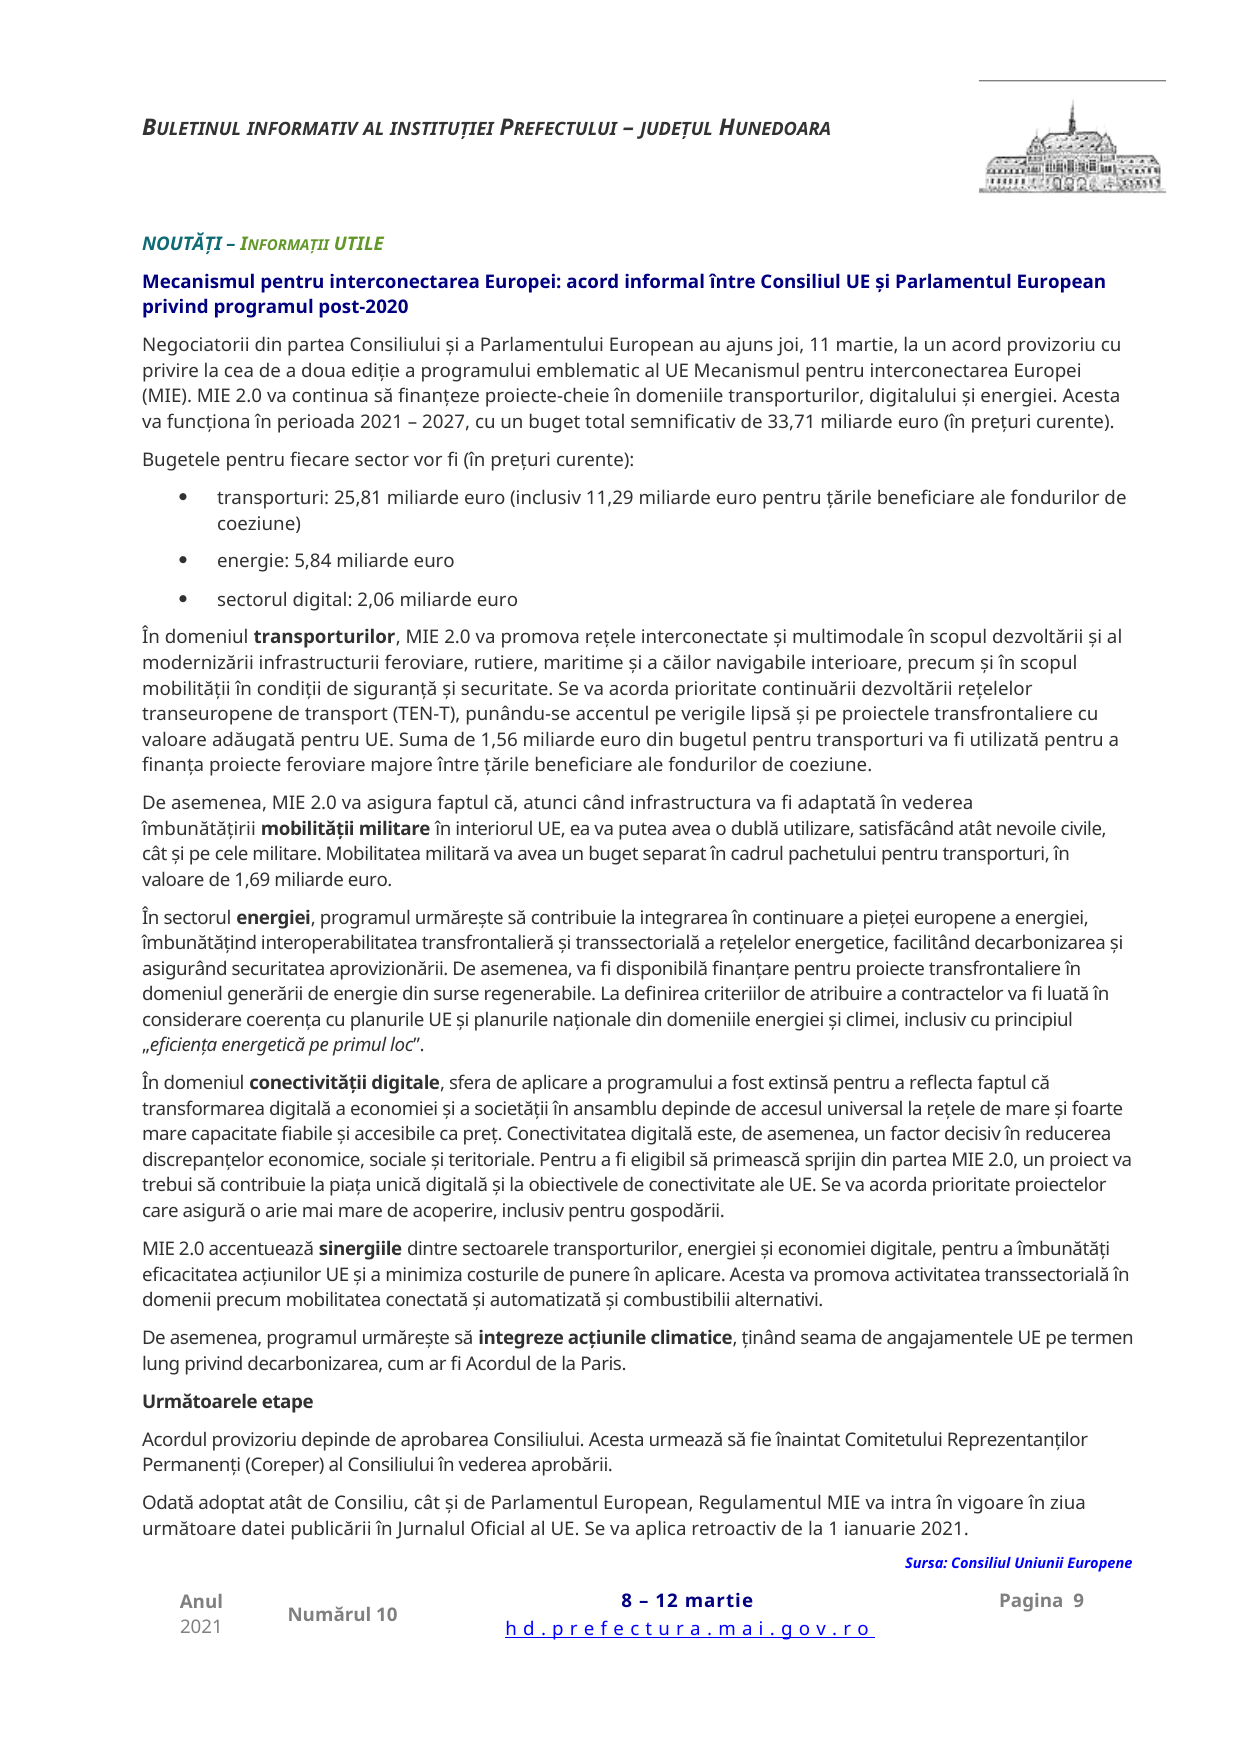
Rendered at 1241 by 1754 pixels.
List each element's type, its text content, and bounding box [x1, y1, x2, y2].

text Mecanismul pentru interconectarea Europei: acord informal între Consiliul UE și Parlamentul European privind programul post-2020 [142, 268, 1134, 319]
text În domeniul conectivității digitale, sfera de aplicare a programului a fost extinsă pentru a reflecta faptul că transformarea digitală a economiei și a societății în ansamblu depinde de accesul universal la rețele de mare și foarte mare capacitate fiabile și accesibile ca preț. Conectivitatea digitală este, de asemenea, un factor decisiv în reducerea discrepanțelor economice, sociale și teritoriale. Pentru a fi eligibil să primească sprijin din partea MIE 2.0, un proiect va trebui să contribuie la piața unică digitală și la obiectivele de conectivitate ale UE. Se va acorda prioritate proiectelor care asigură o arie mai mare de acoperire, inclusiv pentru gospodării. [142, 1070, 1134, 1223]
text În domeniul transporturilor, MIE 2.0 va promova rețele interconectate și multimodale în scopul dezvoltării și al modernizării infrastructurii feroviare, rutiere, maritime și a căilor navigabile interioare, precum și în scopul mobilității în condiții de siguranță și securitate. Se va acorda prioritate continuării dezvoltării rețelelor transeuropene de transport (TEN-T), punându-se accentul pe verigile lipsă și pe proiectele transfrontaliere cu valoare adăugată pentru UE. Suma de 1,56 miliarde euro din bugetul pentru transporturi va fi utilizată pentru a finanța proiecte feroviare majore între țările beneficiare ale fondurilor de coeziune. [142, 624, 1134, 777]
text Bugetele pentru fiecare sector vor fi (în prețuri curente): [142, 446, 1134, 472]
text Sursa: Consiliul Uniunii Europene [142, 1553, 1134, 1573]
text De asemenea, MIE 2.0 va asigura faptul că, atunci când infrastructura va fi adaptată în vederea îmbunătățirii mobilității militare în interiorul UE, ea va putea avea o dublă utilizare, satisfăcând atât nevoile civile, cât și pe cele militare. Mobilitatea militară va avea un buget separat în cadrul pachetului pentru transporturi, în valoare de 1,69 miliarde euro. [142, 789, 1134, 892]
list transporturi: 25,81 miliarde euro (inclusiv 11,29 miliarde euro pentru țările beneficiare ale fondurilor de coeziune) [179, 484, 1134, 535]
list sectorul digital: 2,06 miliarde euro [179, 586, 1134, 611]
text Următoarele etape [142, 1388, 1134, 1413]
picture [978, 80, 1167, 212]
text În sectorul energiei, programul urmărește să contribuie la integrarea în continuare a pieței europene a energiei, îmbunătățind interoperabilitatea transfrontalieră și transsectorială a rețelelor energetice, facilitând decarbonizarea și asigurând securitatea aprovizionării. De asemenea, va fi disponibilă finanțare pentru proiecte transfrontaliere în domeniul generării de energie din surse regenerabile. La definirea criteriilor de atribuire a contractelor va fi luată în considerare coerența cu planurile UE și planurile naționale din domeniile energiei și climei, inclusiv cu principiul „eficiența energetică pe primul loc”. [142, 904, 1134, 1057]
text Odată adoptat atât de Consiliu, cât și de Parlamentul European, Regulamentul MIE va intra în vigoare în ziua următoare datei publicării în Jurnalul Oficial al UE. Se va aplica retroactiv de la 1 ianuarie 2021. [142, 1489, 1134, 1541]
text Acordul provizoriu depinde de aprobarea Consiliului. Acesta urmează să fie înaintat Comitetului Reprezentanților Permanenți (Coreper) al Consiliului în vederea aprobării. [142, 1426, 1134, 1477]
text NOUTĂȚI – Informații UTILE [142, 230, 1134, 256]
list energie: 5,84 miliarde euro [179, 548, 1134, 573]
text Negociatorii din partea Consiliului și a Parlamentului European au ajuns joi, 11 martie, la un acord provizoriu cu privire la cea de a doua ediție a programului emblematic al UE Mecanismul pentru interconectarea Europei (MIE). MIE 2.0 va continua să finanțeze proiecte-cheie în domeniile transporturilor, digitalului și energiei. Acesta va funcționa în perioada 2021 – 2027, cu un buget total semnificativ de 33,71 miliarde euro (în prețuri curente). [142, 332, 1134, 434]
text MIE 2.0 accentuează sinergiile dintre sectoarele transporturilor, energiei și economiei digitale, pentru a îmbunătăți eficacitatea acțiunilor UE și a minimiza costurile de punere în aplicare. Acesta va promova activitatea transsectorială în domenii precum mobilitatea conectată și automatizată și combustibilii alternativi. [142, 1235, 1134, 1312]
text De asemenea, programul urmărește să integreze acțiunile climatice, ținând seama de angajamentele UE pe termen lung privind decarbonizarea, cum ar fi Acordul de la Paris. [142, 1324, 1134, 1375]
